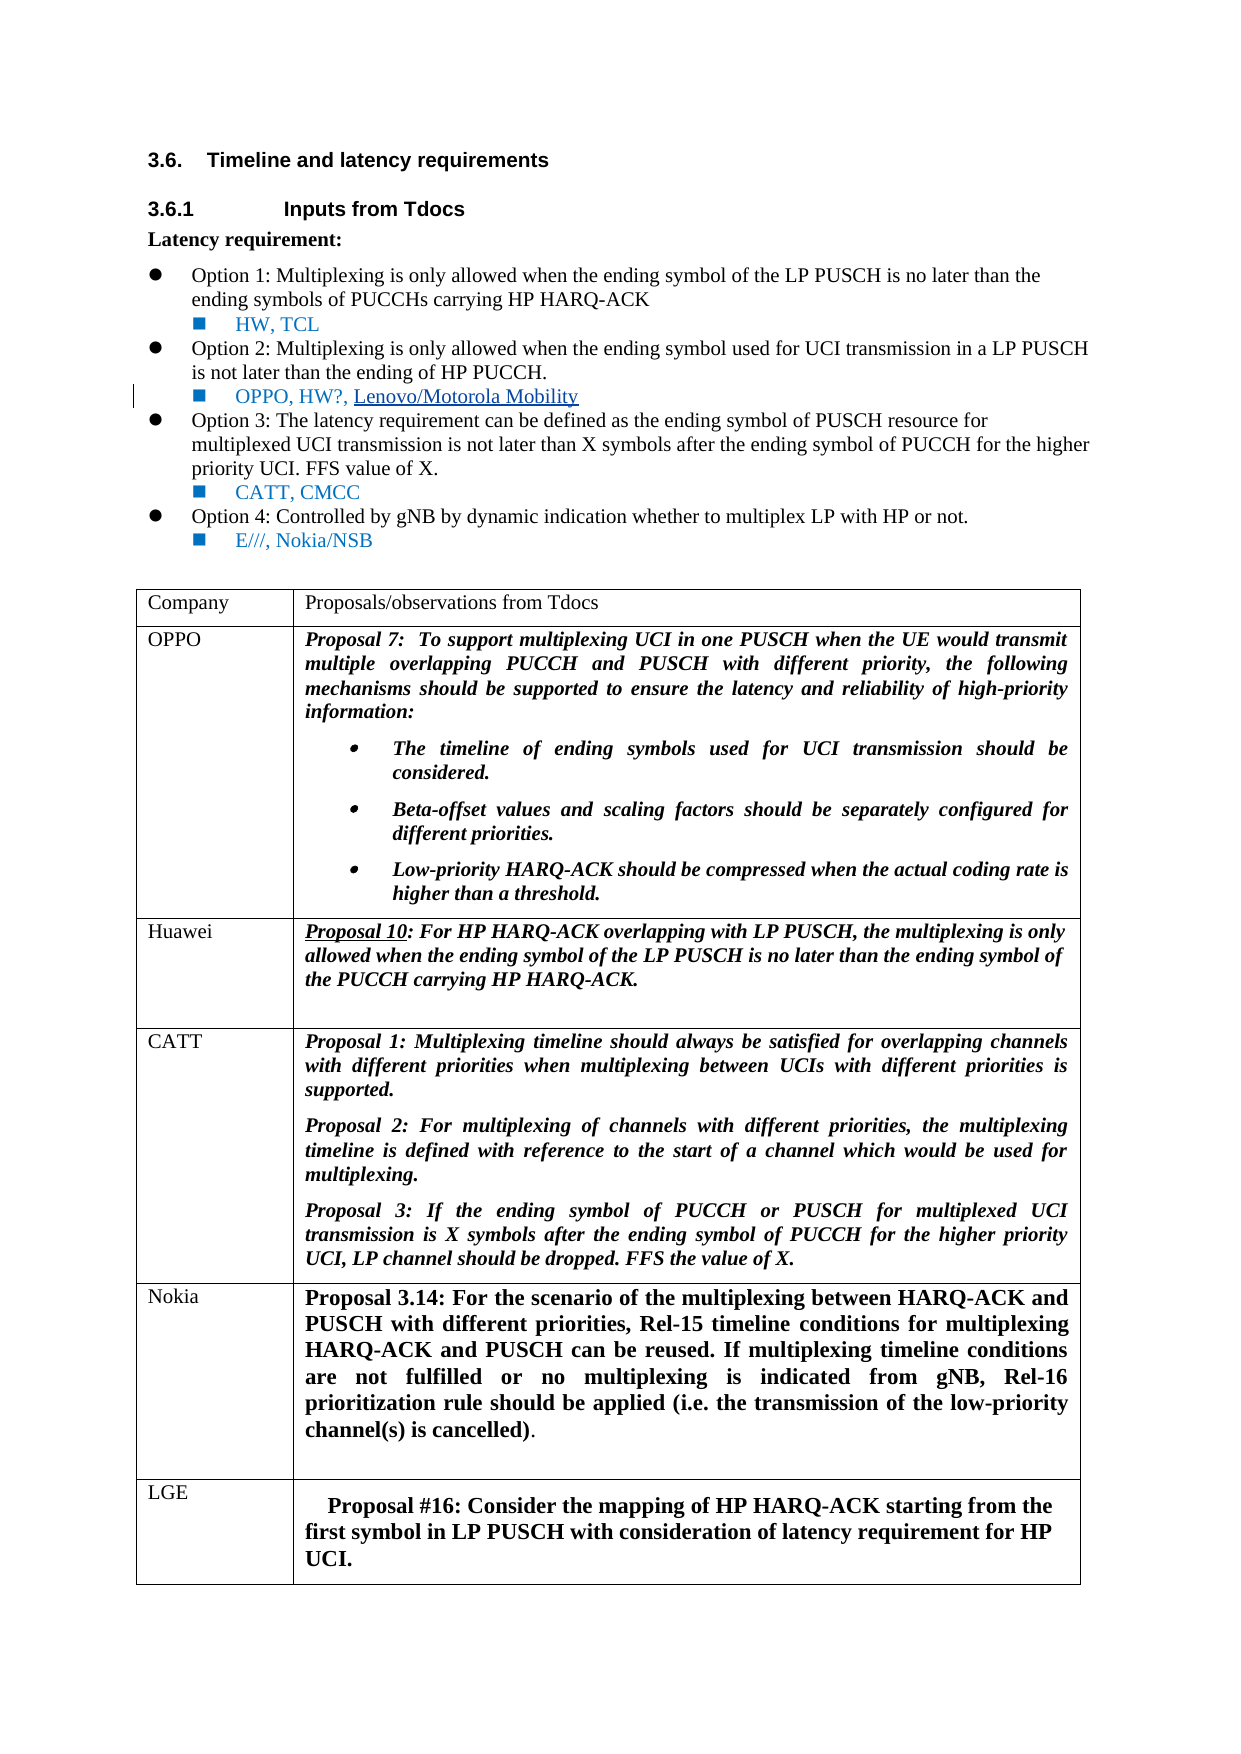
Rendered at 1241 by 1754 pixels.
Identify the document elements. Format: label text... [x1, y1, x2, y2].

text Latency requirement: [148, 227, 1093, 251]
table_cell CATT [137, 1029, 293, 1283]
table_cell Huawei [137, 919, 293, 1028]
table_cell LGE [137, 1480, 293, 1584]
table_header Proposals/observations from Tdocs [294, 590, 1080, 626]
subtitle Timeline and latency requirements [148, 148, 1093, 172]
table_cell Proposal 3.14: For the scenario of the multiplexing between HARQ-ACK and PUSCH with different priorities, Rel-15 timeline conditions for multiplexing HARQ-ACK and PUSCH can be reused. If multiplexing timeline conditions are not fulfilled or no multiplexing is indicated from gNB, Rel-16 prioritization rule should be applied (i.e. the transmission of the low-priority channel(s) is cancelled). [294, 1284, 1080, 1478]
list OPPO, HW?, [191, 384, 1093, 408]
list E///, Nokia/NSB [191, 528, 1093, 552]
table_cell Proposal 10: For HP HARQ-ACK overlapping with LP PUSCH, the multiplexing is only allowed when the ending symbol of the LP PUSCH is no later than the ending symbol of the PUCCH carrying HP HARQ-ACK. [294, 919, 1080, 1028]
table_cell Nokia [137, 1284, 293, 1478]
table_cell OPPO [137, 627, 293, 918]
list Option 1: Multiplexing is only allowed when the ending symbol of the LP PUSCH is no later than the ending symbols of PUCCHs carrying HP HARQ-ACK [148, 263, 1093, 311]
list HW, TCL [191, 311, 1093, 336]
subtitle Inputs from Tdocs [148, 197, 1093, 221]
list Option 4: Controlled by gNB by dynamic indication whether to multiplex LP with HP or not. [148, 504, 1093, 528]
table_cell Proposal 7: To support multiplexing UCI in one PUSCH when the UE would transmit multiple overlapping PUCCH and PUSCH with different priority, the following mechanisms should be supported to ensure the latency and reliability of high-priority information: The timeline of ending symbols used for UCI transmission should be considered. Beta-offset values and scaling factors should be separately configured for different priorities. Low-priority HARQ-ACK should be compressed when the actual coding rate is higher than a threshold. [294, 627, 1080, 918]
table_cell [294, 1480, 1080, 1584]
list CATT, CMCC [191, 480, 1093, 504]
list Option 2: Multiplexing is only allowed when the ending symbol used for UCI transmission in a LP PUSCH is not later than the ending of HP PUCCH. [148, 336, 1093, 384]
table_cell Proposal 1: Multiplexing timeline should always be satisfied for overlapping channels with different priorities when multiplexing between UCIs with different priorities is supported. Proposal 2: For multiplexing of channels with different priorities, the multiplexing timeline is defined with reference to the start of a channel which would be used for multiplexing. Proposal 3: If the ending symbol of PUCCH or PUSCH for multiplexed UCI transmission is X symbols after the ending symbol of PUCCH for the higher priority UCI, LP channel should be dropped. FFS the value of X. [294, 1029, 1080, 1283]
list Option 3: The latency requirement can be defined as the ending symbol of PUSCH resource for multiplexed UCI transmission is not later than X symbols after the ending symbol of PUCCH for the higher priority UCI. FFS value of X. [148, 408, 1093, 480]
table_header Company [137, 590, 293, 626]
